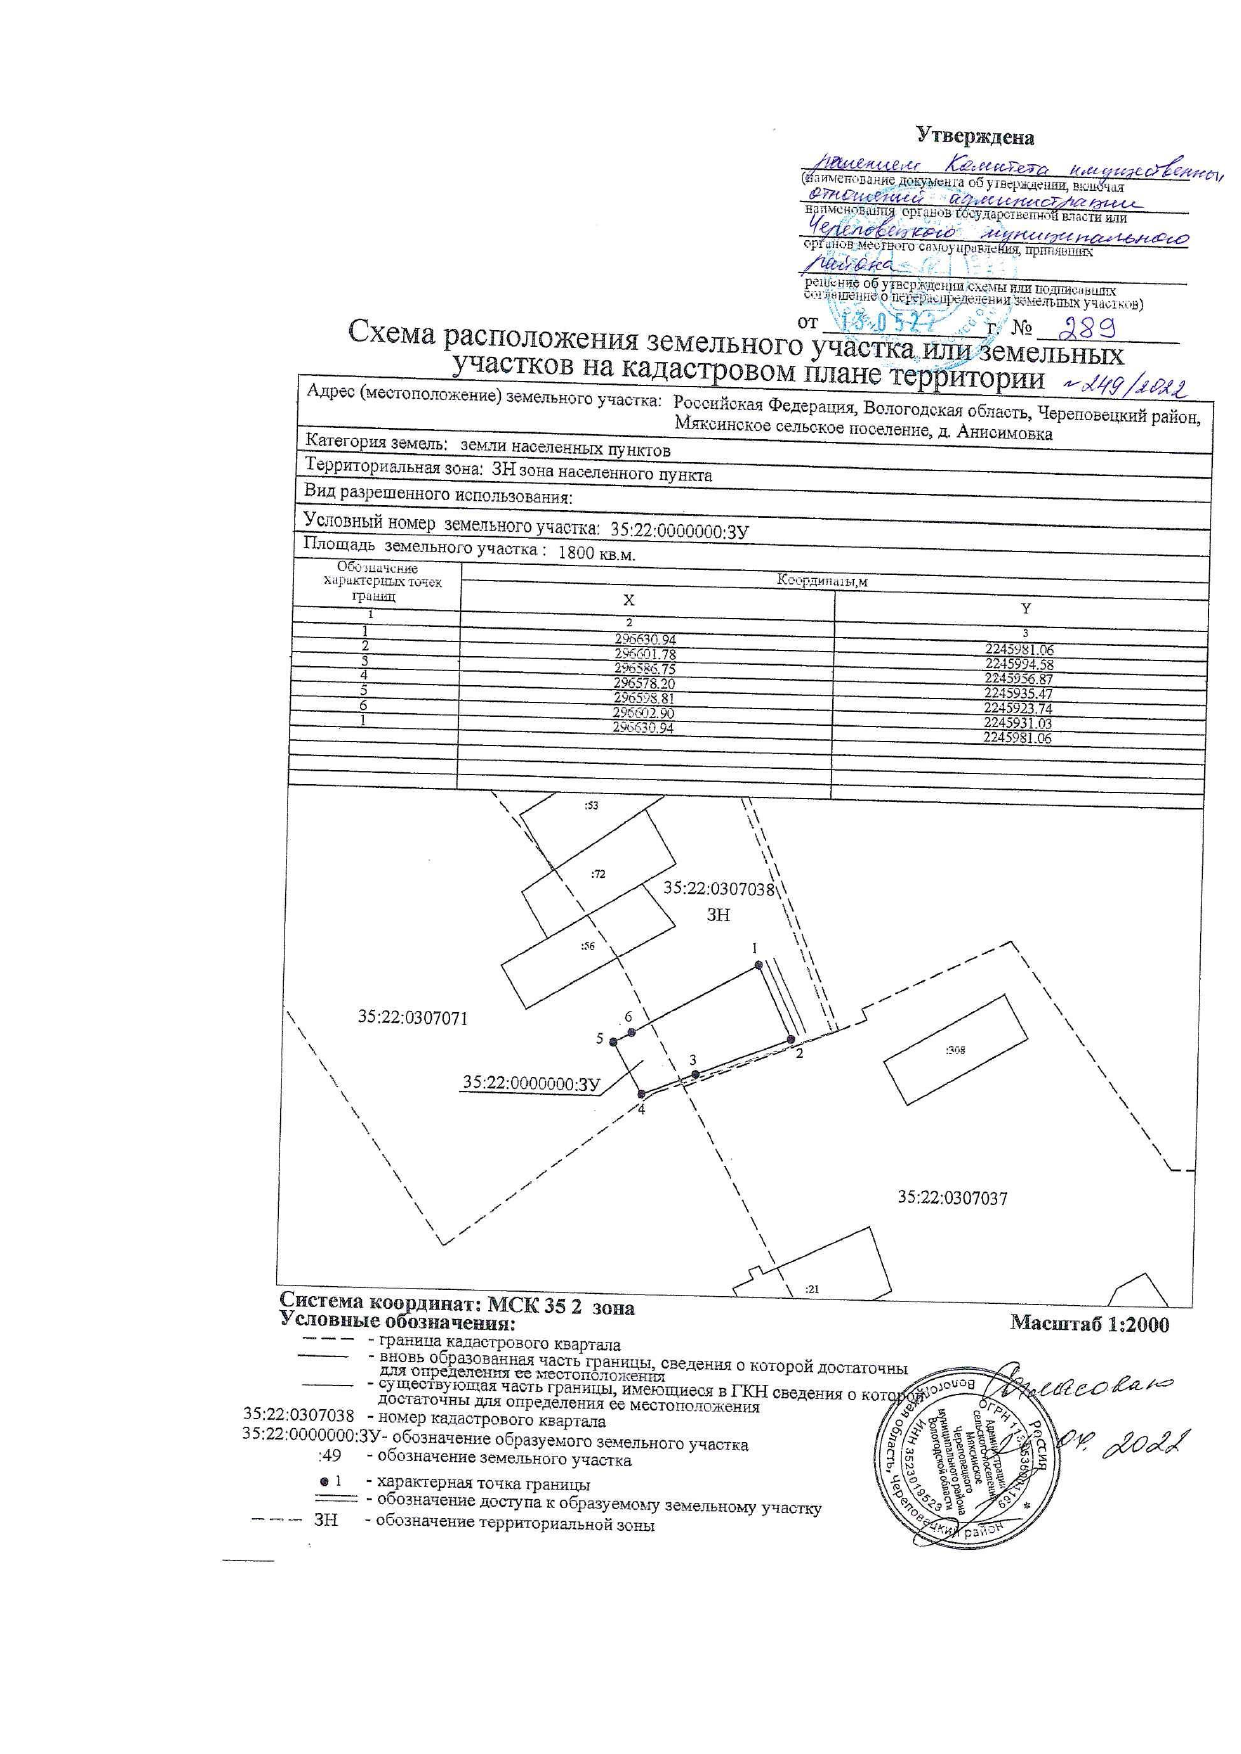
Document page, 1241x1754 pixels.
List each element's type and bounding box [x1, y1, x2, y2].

picture [189, 103, 1238, 1585]
